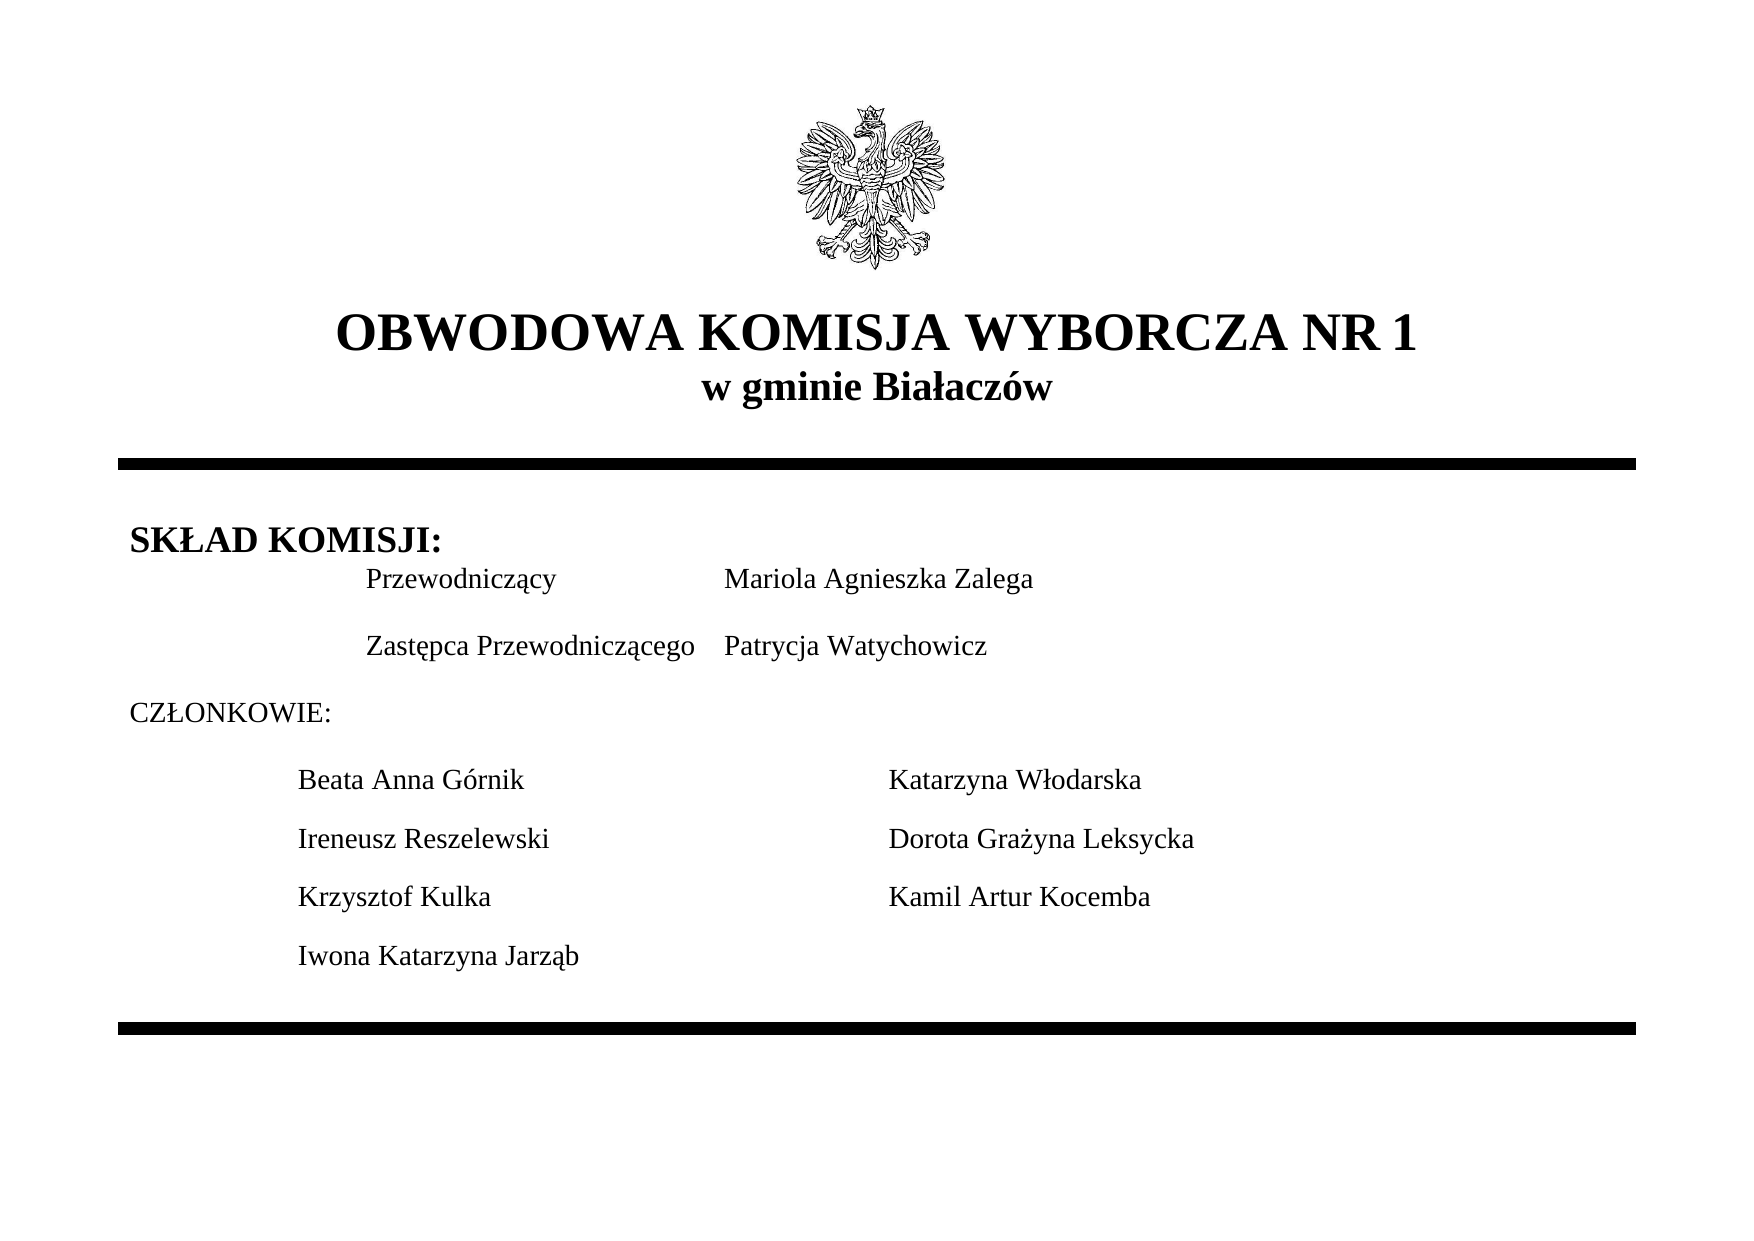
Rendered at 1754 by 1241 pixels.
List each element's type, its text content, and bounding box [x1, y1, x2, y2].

text w gminie Białaczów [118, 362, 1636, 409]
picture [781, 87, 974, 271]
text OBWODOWA KOMISJA WYBORCZA NR 1 [118, 299, 1636, 362]
table_header SKŁAD KOMISJI: Przewodniczący Mariola Agnieszka Zalega Zastępca Przewodniczącego Patrycja Watychowicz CZŁONKOWIE: [118, 470, 1636, 1022]
